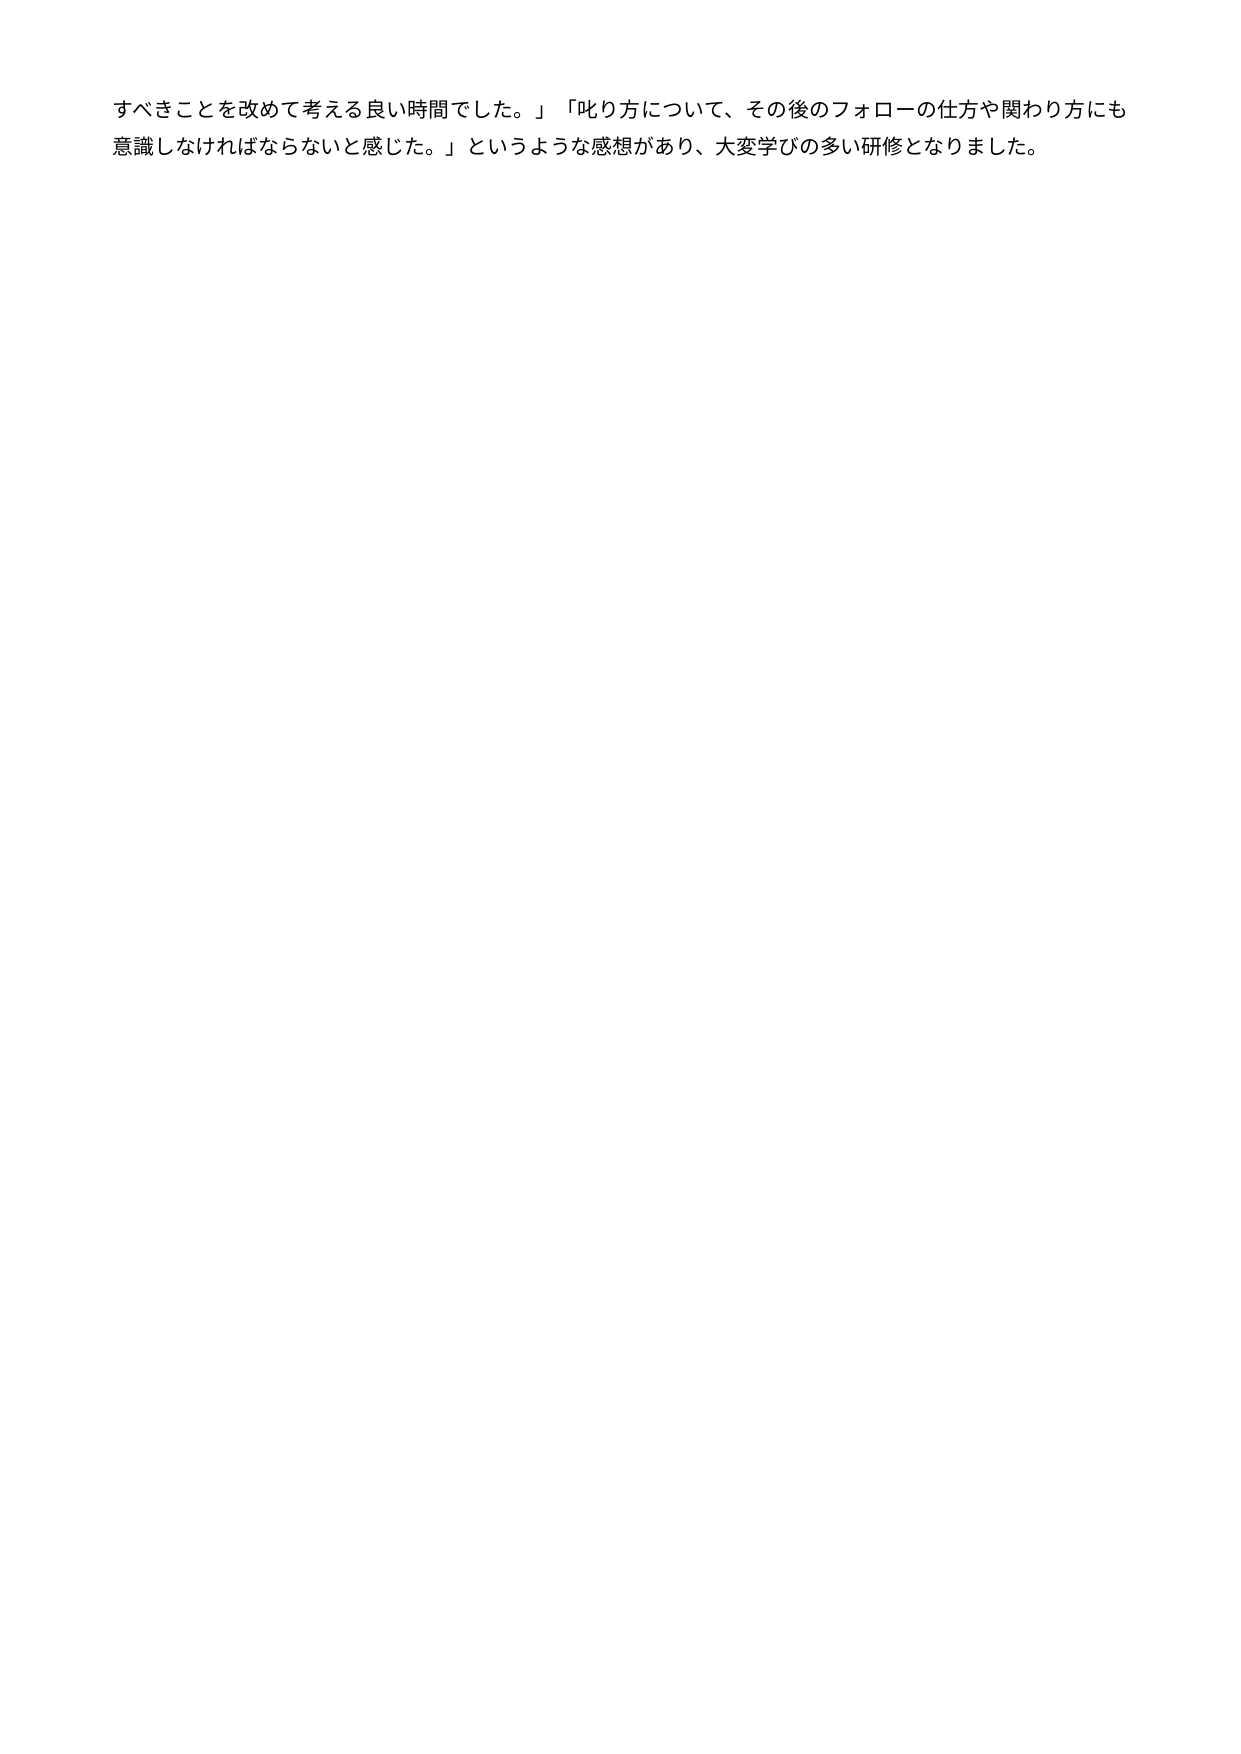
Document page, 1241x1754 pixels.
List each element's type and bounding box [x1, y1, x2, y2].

text [112, 89, 1128, 164]
